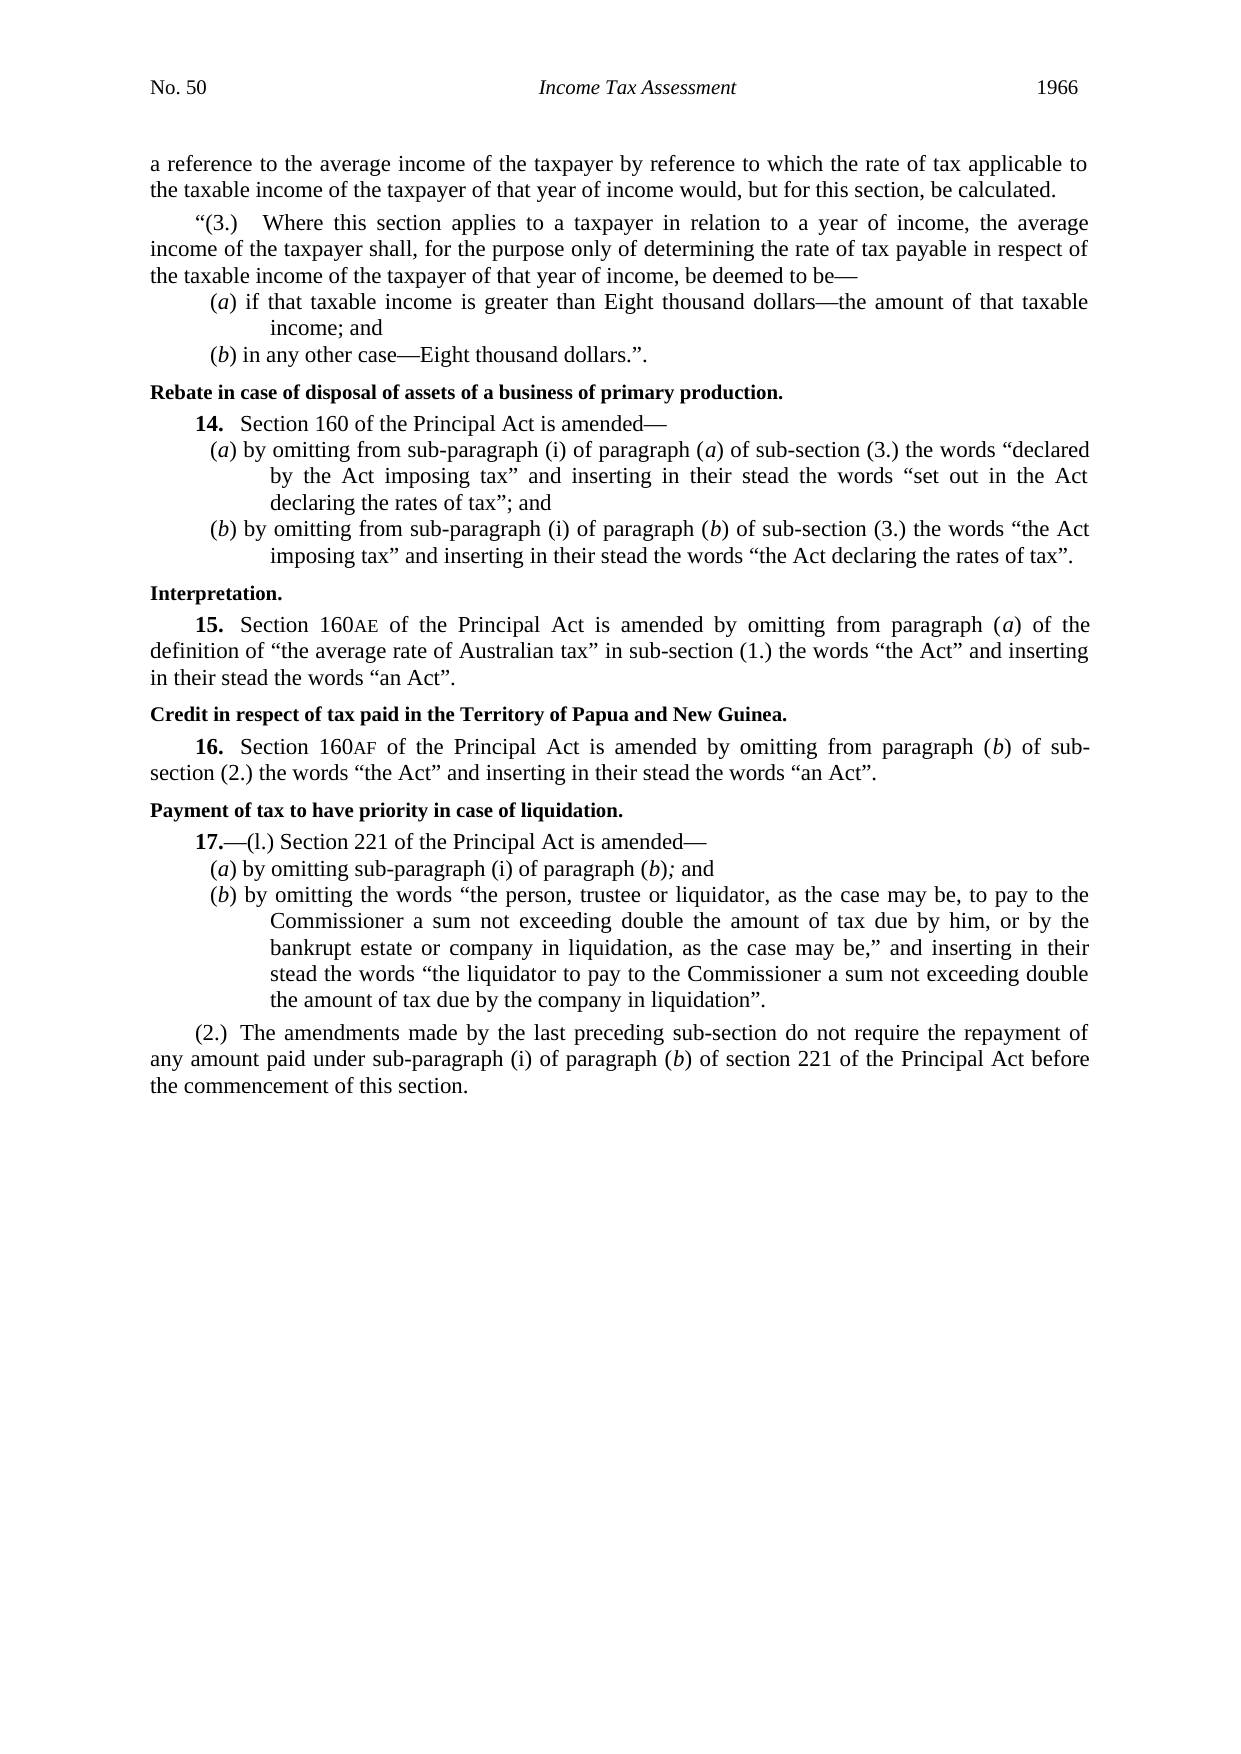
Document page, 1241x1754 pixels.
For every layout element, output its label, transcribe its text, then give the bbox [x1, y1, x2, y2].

text (a) by omitting from sub-paragraph (i) of paragraph (a) of sub-section (3.) the words “declared by the Act imposing tax” and inserting in their stead the words “set out in the Act declaring the rates of tax”; and [210, 436, 1090, 515]
text 16. Section 160af of the Principal Act is amended by omitting from paragraph (b) of sub-section (2.) the words “the Act” and inserting in their stead the words “an Act”. [150, 733, 1090, 785]
text (b) by omitting the words “the person, trustee or liquidator, as the case may be, to pay to the Commissioner a sum not exceeding double the amount of tax due by him, or by the bankrupt estate or company in liquidation, as the case may be,” and inserting in their stead the words “the liquidator to pay to the Commissioner a sum not exceeding double the amount of tax due by the company in liquidation”. [210, 881, 1090, 1013]
text (b) in any other case—Eight thousand dollars.”. [210, 341, 1090, 367]
text 15. Section 160ae of the Principal Act is amended by omitting from paragraph (a) of the definition of “the average rate of Australian tax” in sub-section (1.) the words “the Act” and inserting in their stead the words “an Act”. [150, 611, 1090, 690]
text (2.) The amendments made by the last preceding sub-section do not require the repayment of any amount paid under sub-paragraph (i) of paragraph (b) of section 221 of the Principal Act before the commencement of this section. [150, 1019, 1090, 1098]
text Payment of tax to have priority in case of liquidation. [150, 798, 1090, 822]
text Interpretation. [150, 581, 1090, 604]
text “(3.) Where this section applies to a taxpayer in relation to a year of income, the average income of the taxpayer shall, for the purpose only of determining the rate of tax payable in respect of the taxable income of the taxpayer of that year of income, be deemed to be— [150, 209, 1090, 288]
text Credit in respect of tax paid in the Territory of Papua and New Guinea. [150, 702, 1090, 726]
text Rebate in case of disposal of assets of a business of primary production. [150, 379, 1090, 404]
text 17.—(l.) Section 221 of the Principal Act is amended— [150, 828, 1090, 854]
text (b) by omitting from sub-paragraph (i) of paragraph (b) of sub-section (3.) the words “the Act imposing tax” and inserting in their stead the words “the Act declaring the rates of tax”. [210, 515, 1090, 568]
text (a) by omitting sub-paragraph (i) of paragraph (b); and [210, 854, 1090, 881]
text 14. Section 160 of the Principal Act is amended— [150, 410, 1090, 436]
text (a) if that taxable income is greater than Eight thousand dollars—the amount of that taxable income; and [210, 288, 1090, 341]
text a reference to the average income of the taxpayer by reference to which the rate of tax applicable to the taxable income of the taxpayer of that year of income would, but for this section, be calculated. [150, 150, 1090, 203]
